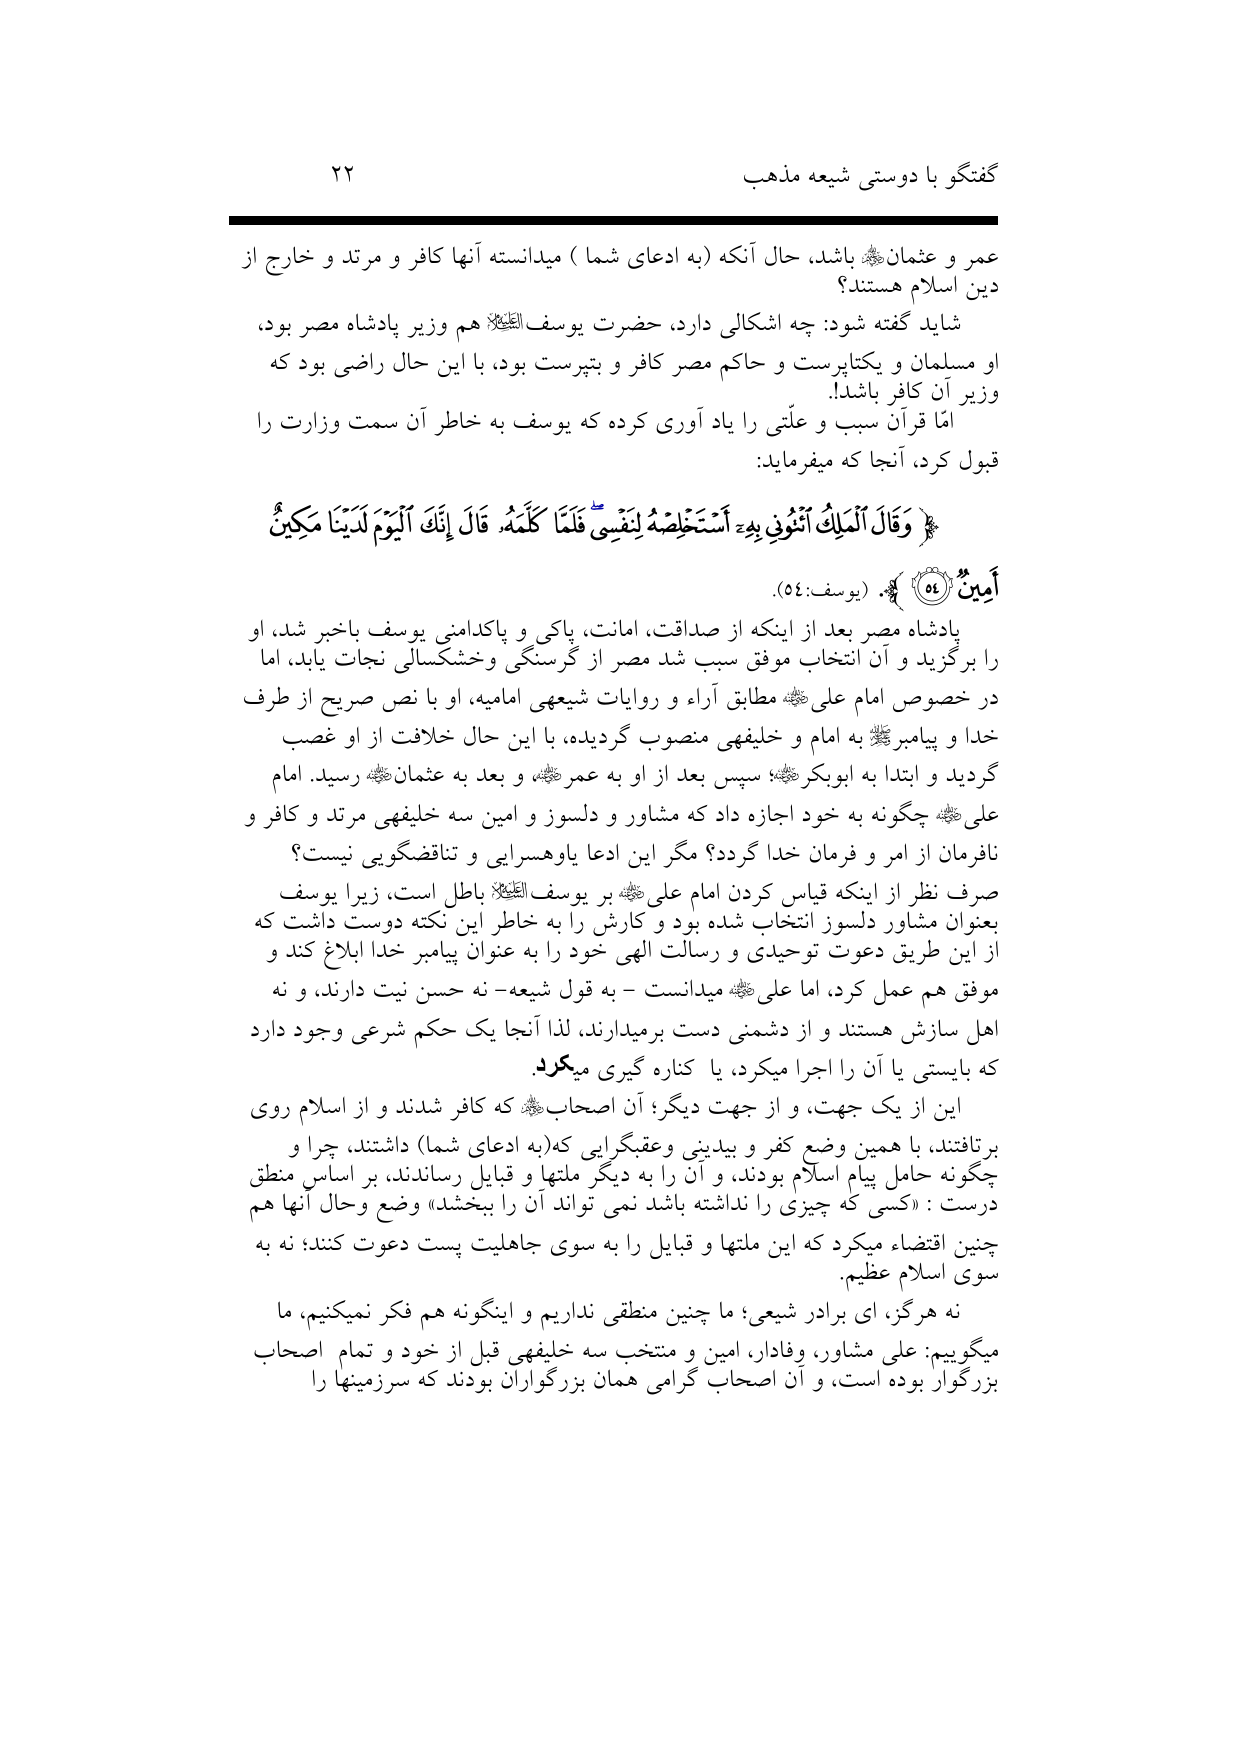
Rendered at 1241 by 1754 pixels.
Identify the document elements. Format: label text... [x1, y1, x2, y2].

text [236, 236, 998, 304]
text امّا قرآن سبب و علّتی را یاد آوری کرده که یوسف به خاطر آن سمت وزارت را قبول کرد، آنجا که می‏فرماید: [236, 411, 998, 479]
text این از یک جهت، و از جهت دیگر؛ آن اصحاب که کافر شدند و از اسلام روی برتافتند، با همین وضع کفر و بی‏دینی وعقب‏گرایی که(به ادعای شما) داشتند، چرا و چگونه حامل پیام اسلام بودند، و آن را به دیگر ملتها و قبایل رساندند، بر اساس منطق درست : «کسی که چیزی را نداشته باشد نمی تواند آن را ببخشد» وضع وحال آنها هم چنین اقتضاء می‏کرد که این ملتها و قبایل را به سوی جاهلیت پست دعوت کنند؛ نه به سوی اسلام عظیم. [236, 1087, 998, 1291]
text شاید گفته شود: چه اشکالی دارد، حضرت یوسف هم وزیر پادشاه مصر بود، او مسلمان و یکتاپرست و حاکم مصر کافر و بت‏پرست بود، با این حال راضی بود که وزیر آن کافر باشد!. [236, 304, 998, 411]
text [236, 1291, 998, 1398]
text پادشاه مصر بعد از اینکه از صداقت، امانت، پاکی و پاکدامنی یوسف باخبر شد، او را برگزید و آن انتخاب موفق سبب شد مصر از گرسنگی وخشکسالی نجات یابد، اما در خصوص امام علی مطابق آراء و روایات شیعه‏ی امامیه، او با نص صریح از طرف خدا و پیامبر به امام و خلیفه‏ی منصوب گردیده، با این حال خلافت از او غصب گردید و ابتدا به ابوبکر؛ سپس بعد از او به عمر، و بعد به عثمان رسید. امام علی چگونه به خود اجازه داد که مشاور و دلسوز و امین سه خلیفه‏ی مرتد و کافر و نافرمان از امر و فرمان خدا گردد؟ مگر این ادعا یاوه‏سرایی و تناقض‏گویی نیست؟ صرف نظر از این‏که قیاس کردن امام علی بر یوسف باطل است، زیرا یوسف بعنوان مشاور دلسوز انتخاب شده بود و کارش را به خاطر این نکته دوست داشت که از این طریق دعوت توحیدی و رسالت الهی خود را به عنوان پیامبر خدا ابلاغ کند و موفق هم عمل کرد، اما علی می‏دانست - به قول شیعه- نه حسن نیت دارند، و نه اهل سازش هستند و از دشمنی دست برمی‏دارند، لذا آنجا یک حکم شرعی وجود دارد که بایستی یا آن را اجرا می‏کرد، یا کناره گیری می‏کرد. [236, 619, 998, 1087]
text ﭽ ﭤ ﭥ ﭦ ﭧ ﭨ ﭩﭪ ﭫ ﭬ ﭭ ﭮ ﭯ ﭰ ﭱ ﭲ ﭳ ﭼ. (یوسف:54). [236, 491, 998, 619]
